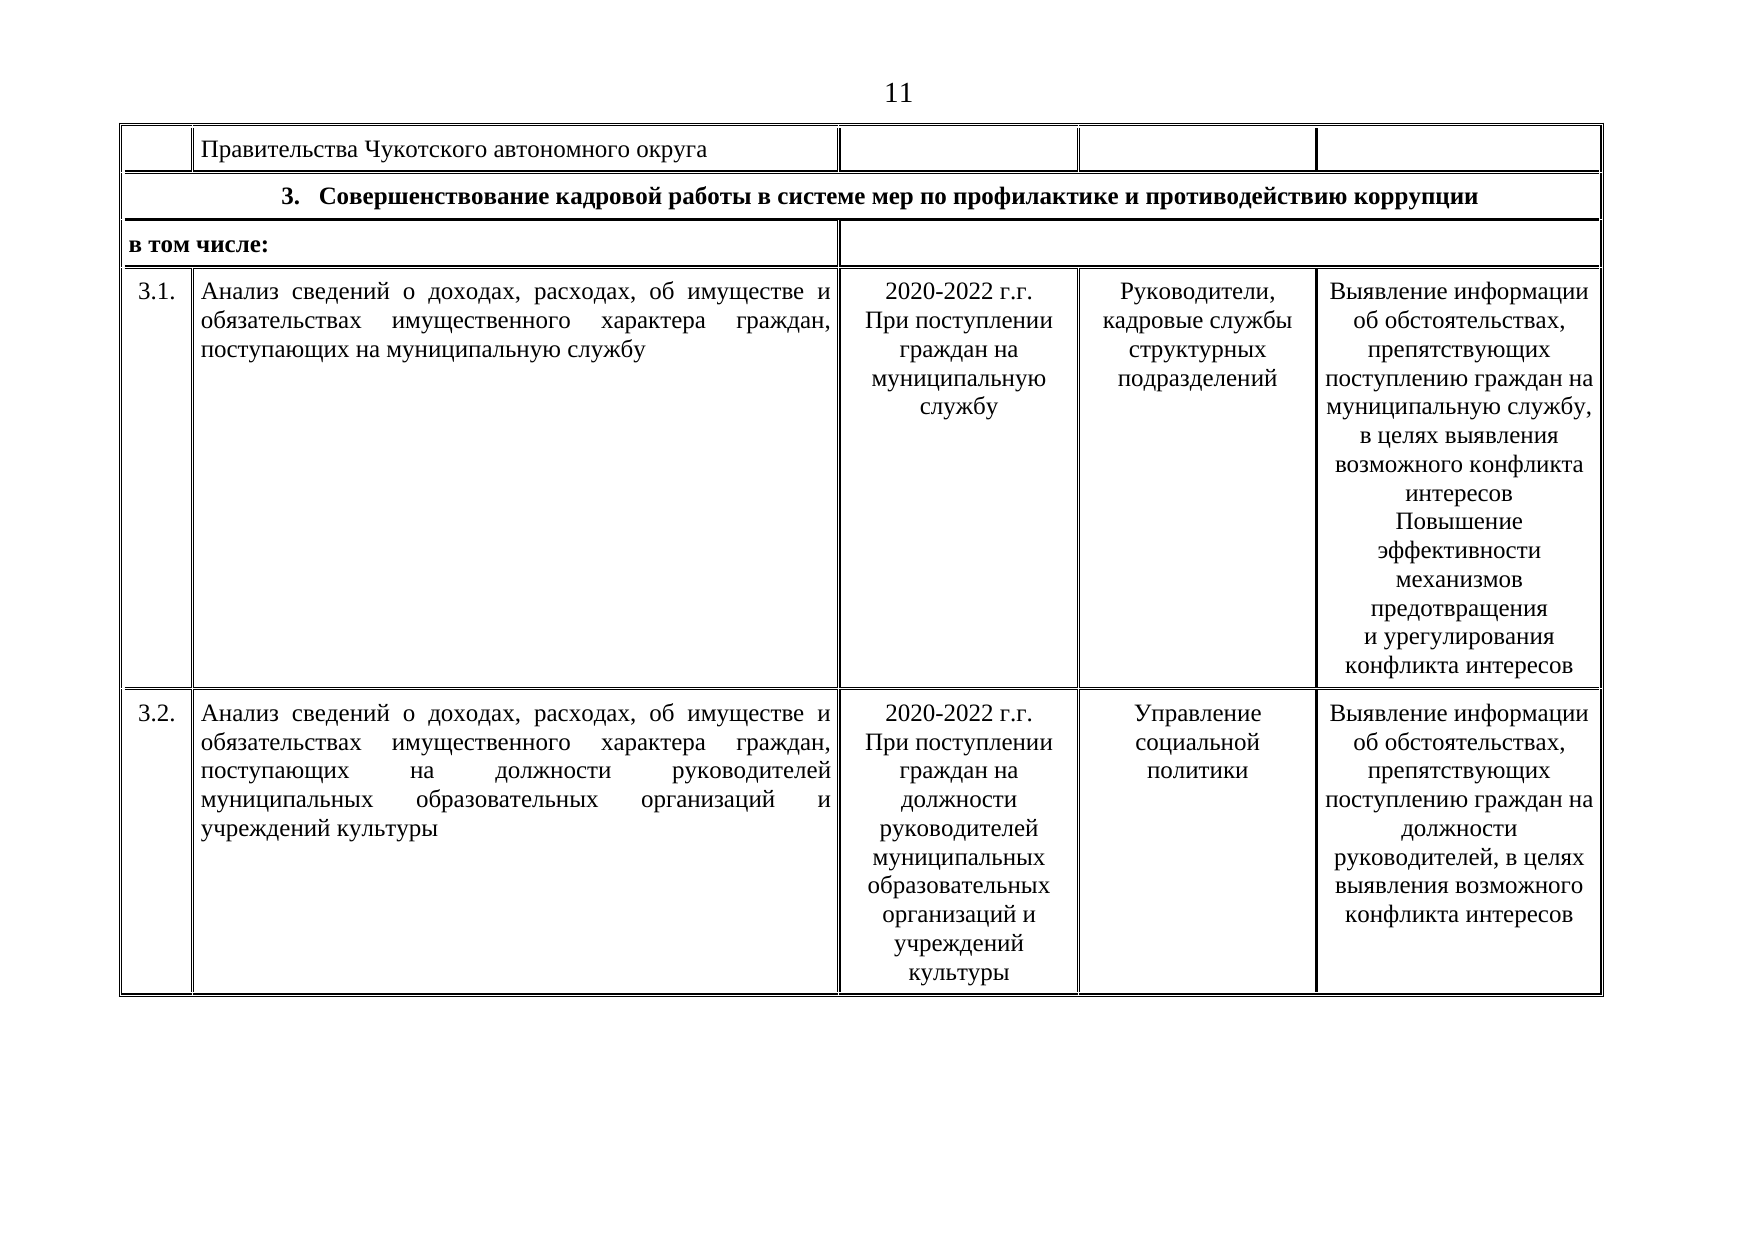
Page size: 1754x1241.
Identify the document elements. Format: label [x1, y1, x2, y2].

table_header [104, 109, 1665, 1010]
